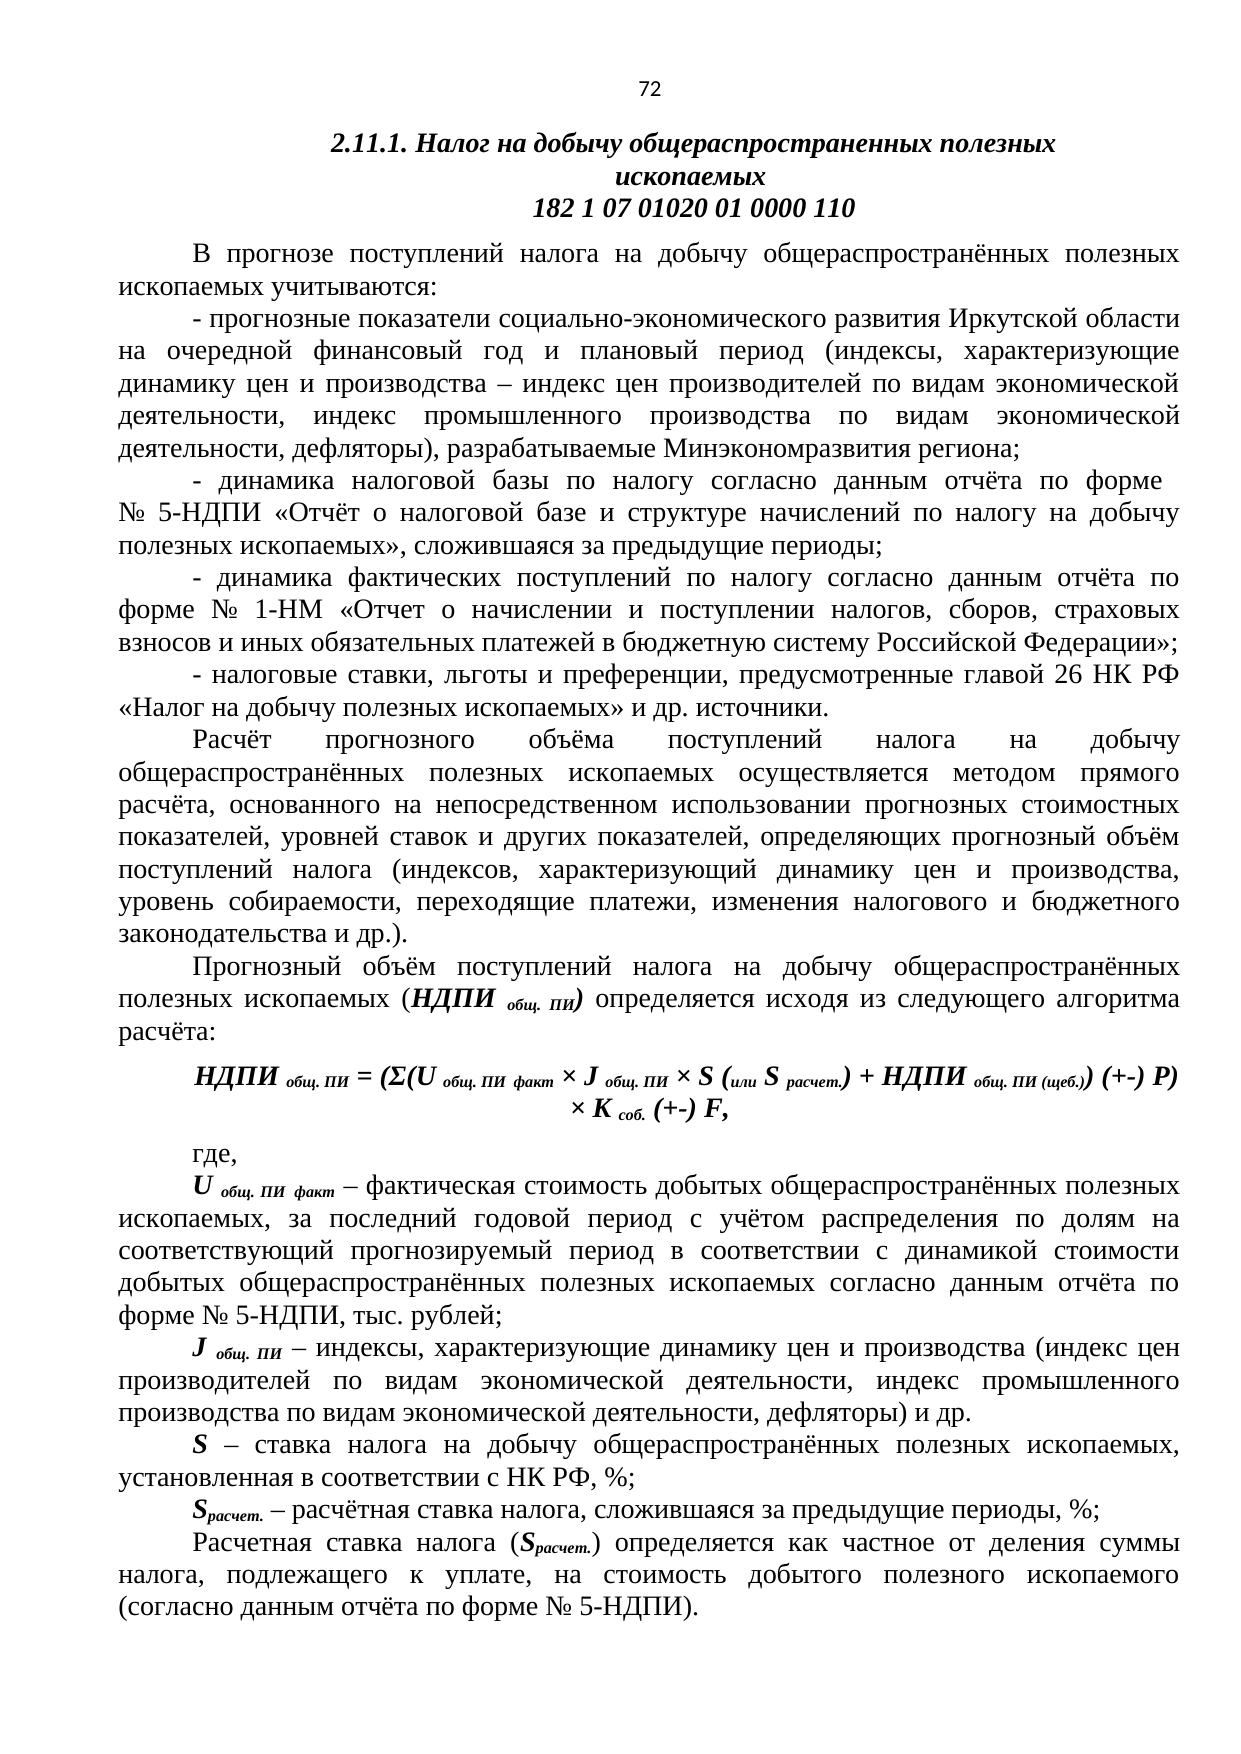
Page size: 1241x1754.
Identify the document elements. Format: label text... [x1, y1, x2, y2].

text Прогнозный объём поступлений налога на добычу общераспространённых полезных ископаемых (НДПИ общ. ПИ) определяется исходя из следующего алгоритма расчёта: [118, 949, 1181, 1046]
subtitle 2.11.1. Налог на добычу общераспространенных полезных ископаемых 182 1 07 01020 01 0000 110 [325, 127, 1063, 224]
text Расчетная ставка налога (Sрасчет.) определяется как частное от деления суммы налога, подлежащего к уплате, на стоимость добытого полезного ископаемого (согласно данным отчёта по форме № 5-НДПИ). [118, 1525, 1181, 1622]
text U общ. ПИ факт – фактическая стоимость добытых общераспространённых полезных ископаемых, за последний годовой период с учётом распределения по долям на соответствующий прогнозируемый период в соответствии с динамикой стоимости добытых общераспространённых полезных ископаемых согласно данным отчёта по форме № 5-НДПИ, тыс. рублей; [118, 1168, 1181, 1330]
text S – ставка налога на добычу общераспространённых полезных ископаемых, установленная в соответствии с НК РФ, %; [118, 1427, 1181, 1492]
text J общ. ПИ – индексы, характеризующие динамику цен и производства (индекс цен производителей по видам экономической деятельности, индекс промышленного производства по видам экономической деятельности, дефляторы) и др. [118, 1330, 1181, 1427]
text - динамика налоговой базы по налогу согласно данным отчёта по форме № 5-НДПИ «Отчёт о налоговой базе и структуре начислений по налогу на добычу полезных ископаемых», сложившаяся за предыдущие периоды; [118, 463, 1181, 560]
text где, [118, 1136, 1181, 1168]
text - налоговые ставки, льготы и преференции, предусмотренные главой 26 НК РФ «Налог на добычу полезных ископаемых» и др. источники. [118, 657, 1181, 722]
text В прогнозе поступлений налога на добычу общераспространённых полезных ископаемых учитываются: [118, 236, 1181, 301]
text - прогнозные показатели социально-экономического развития Иркутской области на очередной финансовый год и плановый период (индексы, характеризующие динамику цен и производства – индекс цен производителей по видам экономической деятельности, индекс промышленного производства по видам экономической деятельности, дефляторы), разрабатываемые Минэкономразвития региона; [118, 301, 1181, 463]
text - динамика фактических поступлений по налогу согласно данным отчёта по форме № 1-НМ «Отчет о начислении и поступлении налогов, сборов, страховых взносов и иных обязательных платежей в бюджетную систему Российской Федерации»; [118, 560, 1181, 657]
text Sрасчет. – расчётная ставка налога, сложившаяся за предыдущие периоды, %; [118, 1492, 1181, 1525]
text Расчёт прогнозного объёма поступлений налога на добычу общераспространённых полезных ископаемых осуществляется методом прямого расчёта, основанного на непосредственном использовании прогнозных стоимостных показателей, уровней ставок и других показателей, определяющих прогнозный объём поступлений налога (индексов, характеризующий динамику цен и производства, уровень собираемости, переходящие платежи, изменения налогового и бюджетного законодательства и др.). [118, 722, 1181, 949]
text НДПИ общ. ПИ = (Ʃ(U общ. ПИ факт × J общ. ПИ × S (или S расчет.) + НДПИ общ. ПИ (щеб.)) (+-) P) × K соб. (+-) F, [118, 1059, 1181, 1123]
